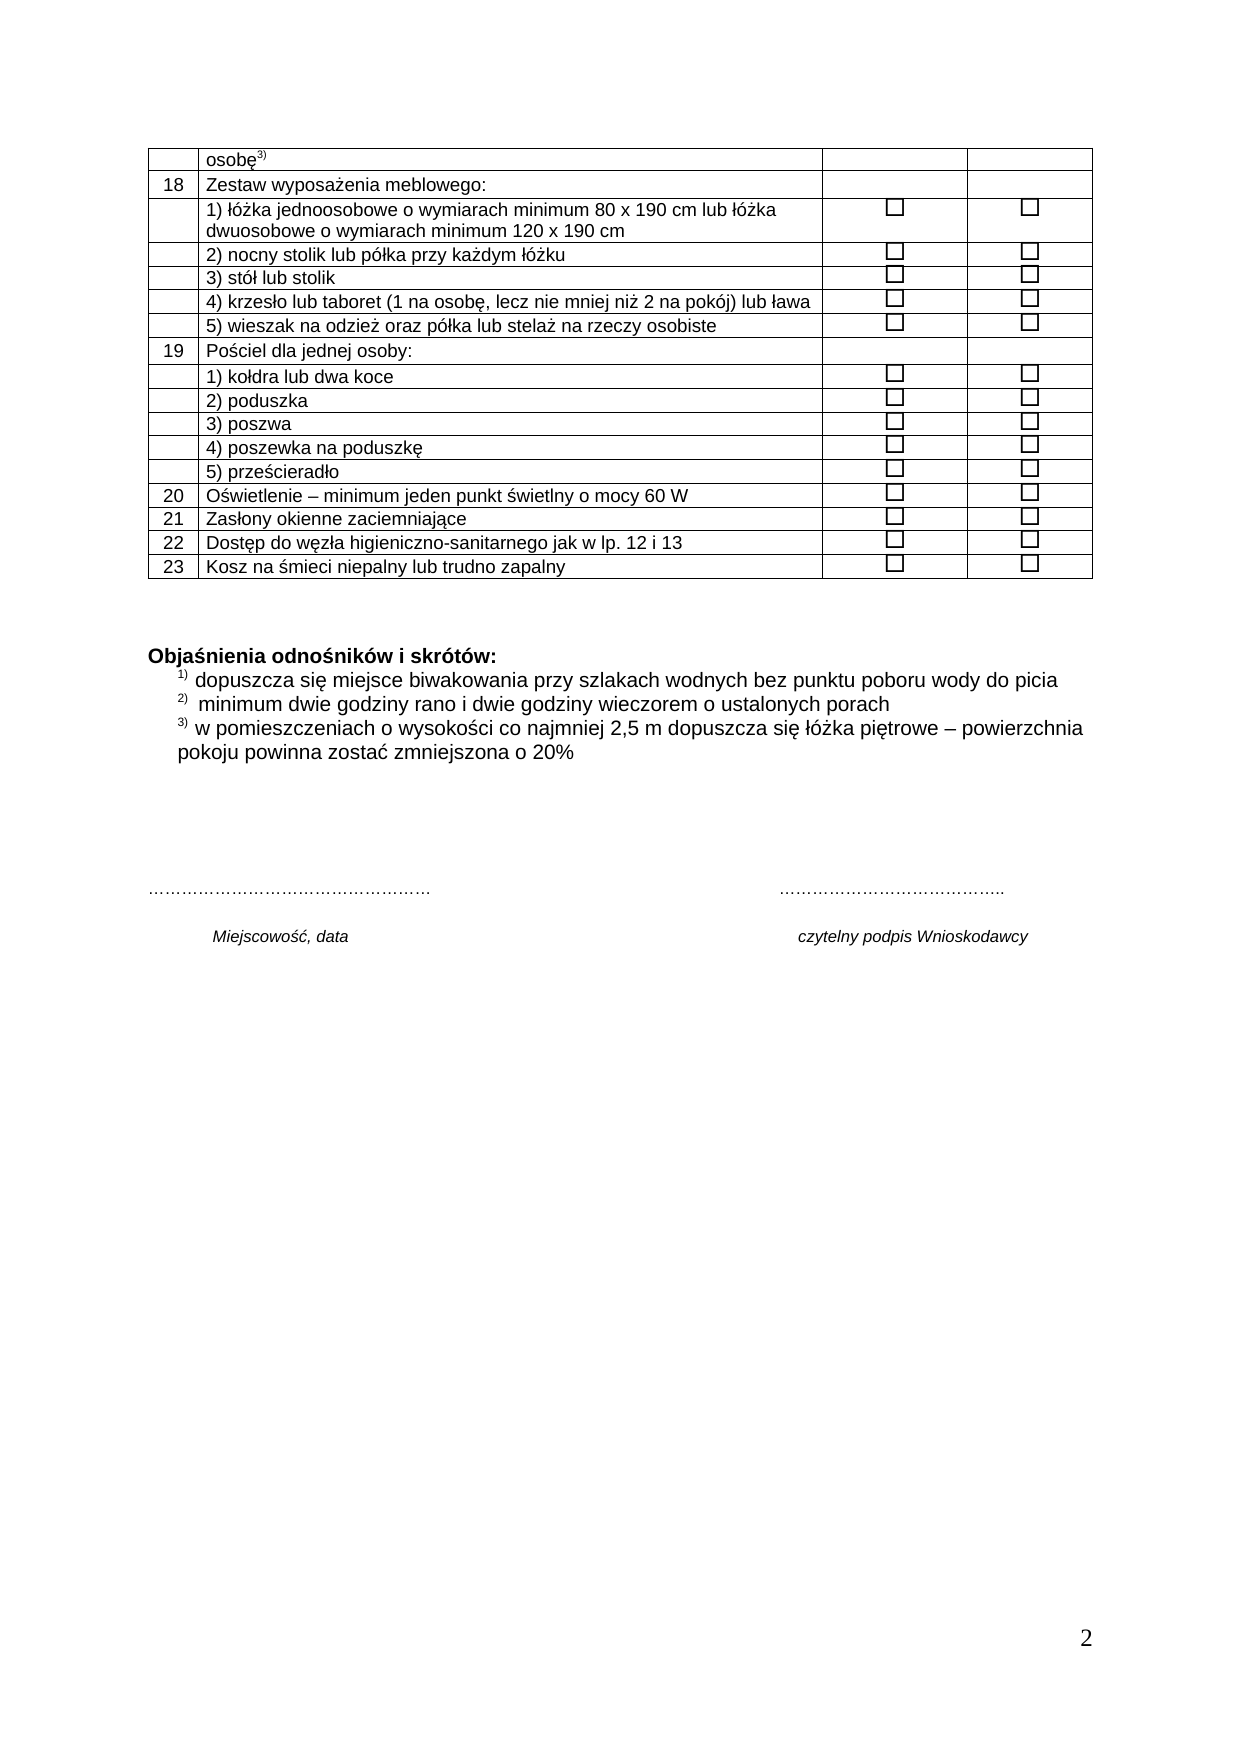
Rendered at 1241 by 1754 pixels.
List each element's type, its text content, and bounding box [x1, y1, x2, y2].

table_cell [968, 338, 1092, 364]
table_cell [149, 413, 198, 435]
table_cell [968, 290, 1092, 313]
table_cell [968, 460, 1092, 483]
table_cell 1) kołdra lub dwa koce [199, 365, 822, 388]
table_cell [968, 508, 1092, 530]
table_cell 19 [149, 338, 198, 364]
table_cell 1) łóżka jednoosobowe o wymiarach minimum 80 x 190 cm lub łóżka dwuosobowe o wymiarach minimum 120 x 190 cm [199, 199, 822, 242]
table_cell [149, 314, 198, 337]
table_cell [149, 267, 198, 289]
table_cell 4) poszewka na poduszkę [199, 436, 822, 459]
table_cell [823, 460, 967, 483]
table_cell [968, 267, 1092, 289]
table_cell [149, 389, 198, 412]
table_cell [823, 243, 967, 266]
text 3) w pomieszczeniach o wysokości co najmniej 2,5 m dopuszcza się łóżka piętrowe – powierzchnia pokoju powinna zostać zmniejszona o 20% [177, 716, 1093, 763]
table_cell [823, 413, 967, 435]
table_cell Oświetlenie – minimum jeden punkt świetlny o mocy 60 W [199, 484, 822, 507]
text 1) dopuszcza się miejsce biwakowania przy szlakach wodnych bez punktu poboru wody do picia [177, 668, 1093, 692]
table_cell [968, 243, 1092, 266]
table_cell 2) poduszka [199, 389, 822, 412]
table_cell 22 [149, 531, 198, 554]
table_cell [149, 436, 198, 459]
table_cell [823, 314, 967, 337]
table_cell [823, 484, 967, 507]
text Miejscowość, data czytelny podpis Wnioskodawcy [148, 926, 1093, 946]
text 2) minimum dwie godziny rano i dwie godziny wieczorem o ustalonych porach [177, 692, 1093, 716]
table_cell 5) prześcieradło [199, 460, 822, 483]
table_cell [968, 171, 1092, 198]
table_cell 2) nocny stolik lub półka przy każdym łóżku [199, 243, 822, 266]
table_cell 3) poszwa [199, 413, 822, 435]
table_cell [823, 290, 967, 313]
text Objaśnienia odnośników i skrótów: [148, 644, 1093, 668]
table_cell [968, 531, 1092, 554]
text …………………………………………… ………………………………….. [148, 878, 1093, 926]
table_cell [149, 149, 198, 170]
table_cell [968, 314, 1092, 337]
table_cell [149, 365, 198, 388]
table_cell 18 [149, 171, 198, 198]
table_cell [149, 460, 198, 483]
table_cell Zasłony okienne zaciemniające [199, 508, 822, 530]
table_cell [823, 531, 967, 554]
table_cell [823, 267, 967, 289]
table_cell [823, 389, 967, 412]
table_cell 23 [149, 555, 198, 578]
table_cell Pościel dla jednej osoby: [199, 338, 822, 364]
table_cell [149, 199, 198, 242]
table_cell [968, 413, 1092, 435]
table_cell [823, 365, 967, 388]
table_cell [968, 436, 1092, 459]
table_cell [968, 389, 1092, 412]
table_cell 4) krzesło lub taboret (1 na osobę, lecz nie mniej niż 2 na pokój) lub ława [199, 290, 822, 313]
table_cell 3) stół lub stolik [199, 267, 822, 289]
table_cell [199, 149, 822, 170]
table_cell Dostęp do węzła higieniczno-sanitarnego jak w lp. 12 i 13 [199, 531, 822, 554]
table_cell [823, 555, 967, 578]
table_cell 5) wieszak na odzież oraz półka lub stelaż na rzeczy osobiste [199, 314, 822, 337]
table_cell [823, 149, 967, 170]
table_cell [968, 149, 1092, 170]
table_cell Kosz na śmieci niepalny lub trudno zapalny [199, 555, 822, 578]
table_cell [823, 436, 967, 459]
table_cell [823, 171, 967, 198]
table_cell [823, 338, 967, 364]
table_cell [968, 365, 1092, 388]
table_cell 20 [149, 484, 198, 507]
table_cell [823, 508, 967, 530]
table_cell 21 [149, 508, 198, 530]
table_cell [968, 199, 1092, 242]
table_cell [968, 484, 1092, 507]
table_cell [149, 243, 198, 266]
table_cell [149, 290, 198, 313]
table_cell [968, 555, 1092, 578]
table_cell Zestaw wyposażenia meblowego: [199, 171, 822, 198]
table_cell [823, 199, 967, 242]
